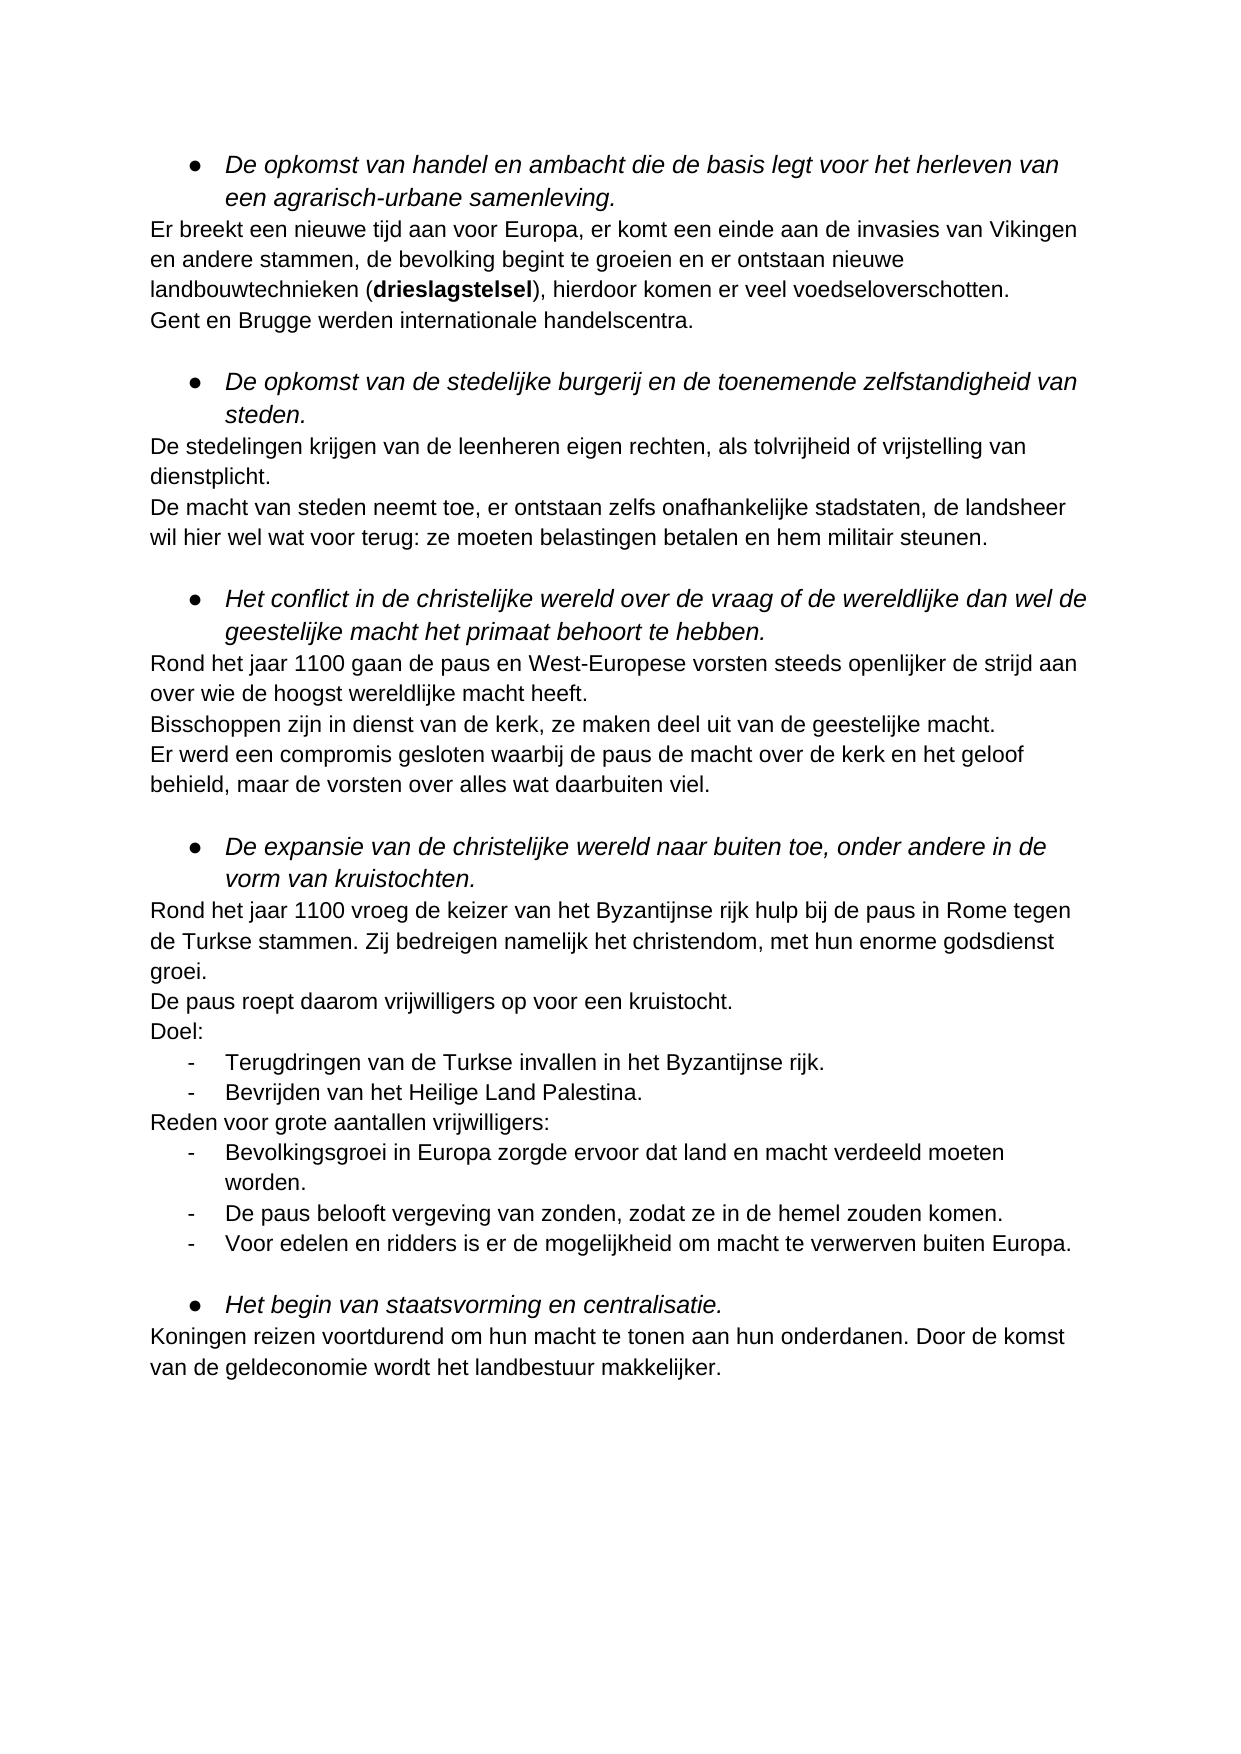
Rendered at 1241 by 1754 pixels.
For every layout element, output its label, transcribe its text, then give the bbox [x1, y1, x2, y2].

text De paus roept daarom vrijwilligers op voor een kruistocht. [150, 988, 1090, 1014]
list De opkomst van handel en ambacht die de basis legt voor het herleven van een agrarisch-urbane samenleving. [187, 150, 1090, 212]
text Gent en Brugge werden internationale handelscentra. [150, 307, 1090, 333]
list Het begin van staatsvorming en centralisatie. [187, 1290, 1090, 1319]
list Terugdringen van de Turkse invallen in het Byzantijnse rijk. [187, 1048, 1090, 1075]
list De paus belooft vergeving van zonden, zodat ze in de hemel zouden komen. [187, 1199, 1090, 1226]
text Er werd een compromis gesloten waarbij de paus de macht over de kerk en het geloof behield, maar de vorsten over alles wat daarbuiten viel. [150, 741, 1090, 797]
text Bisschoppen zijn in dienst van de kerk, ze maken deel uit van de geestelijke macht. [150, 711, 1090, 737]
text De macht van steden neemt toe, er ontstaan zelfs onafhankelijke stadstaten, de landsheer wil hier wel wat voor terug: ze moeten belastingen betalen en hem militair steunen. [150, 493, 1090, 550]
list Voor edelen en ridders is er de mogelijkheid om macht te verwerven buiten Europa. [187, 1230, 1090, 1256]
list De expansie van de christelijke wereld naar buiten toe, onder andere in de vorm van kruistochten. [187, 831, 1090, 893]
text Er breekt een nieuwe tijd aan voor Europa, er komt een einde aan de invasies van Vikingen en andere stammen, de bevolking begint te groeien en er ontstaan nieuwe landbouwtechnieken (drieslagstelsel), hierdoor komen er veel voedseloverschotten. [150, 216, 1090, 303]
text Doel: [150, 1018, 1090, 1045]
list De opkomst van de stedelijke burgerij en de toenemende zelfstandigheid van steden. [187, 367, 1090, 429]
list Bevrijden van het Heilige Land Palestina. [187, 1079, 1090, 1105]
text Koningen reizen voortdurend om hun macht te tonen aan hun onderdanen. Door de komst van de geldeconomie wordt het landbestuur makkelijker. [150, 1323, 1090, 1380]
text Rond het jaar 1100 gaan de paus en West-Europese vorsten steeds openlijker de strijd aan over wie de hoogst wereldlijke macht heeft. [150, 650, 1090, 707]
text Reden voor grote aantallen vrijwilligers: [150, 1109, 1090, 1135]
text De stedelingen krijgen van de leenheren eigen rechten, als tolvrijheid of vrijstelling van dienstplicht. [150, 433, 1090, 490]
list Bevolkingsgroei in Europa zorgde ervoor dat land en macht verdeeld moeten worden. [187, 1139, 1090, 1196]
list Het conflict in de christelijke wereld over de vraag of de wereldlijke dan wel de geestelijke macht het primaat behoort te hebben. [187, 584, 1090, 646]
text Rond het jaar 1100 vroeg de keizer van het Byzantijnse rijk hulp bij de paus in Rome tegen de Turkse stammen. Zij bedreigen namelijk het christendom, met hun enorme godsdienst groei. [150, 897, 1090, 984]
